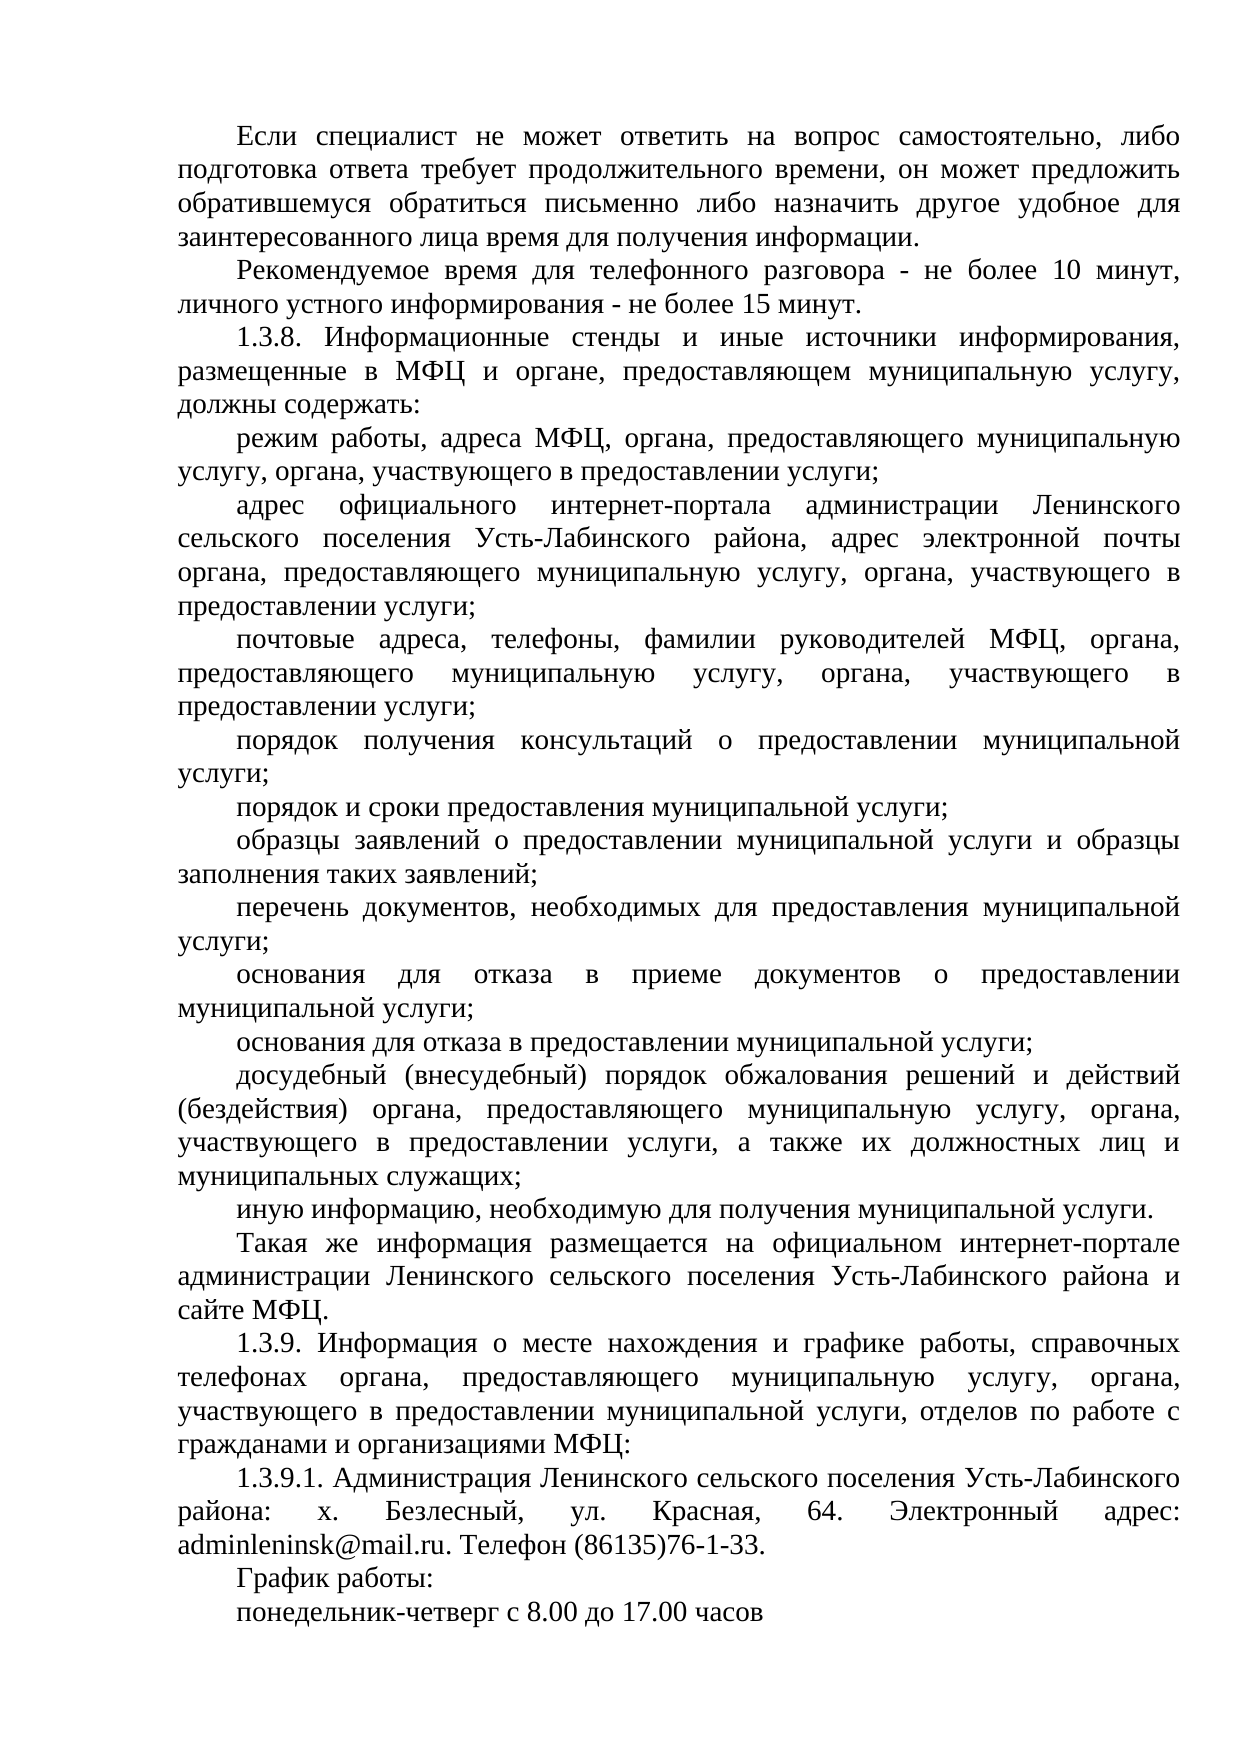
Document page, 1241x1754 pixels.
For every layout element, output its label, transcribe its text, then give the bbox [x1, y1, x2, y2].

text досудебный (внесудебный) порядок обжалования решений и действий (бездействия) органа, предоставляющего муниципальную услугу, органа, участвующего в предоставлении услуги, а также их должностных лиц и муниципальных служащих; [177, 1057, 1181, 1191]
text основания для отказа в приеме документов о предоставлении муниципальной услуги; [177, 957, 1181, 1024]
text адрес официального интернет-портала администрации Ленинского сельского поселения Усть-Лабинского района, адрес электронной почты органа, предоставляющего муниципальную услугу, органа, участвующего в предоставлении услуги; [177, 487, 1181, 621]
text иную информацию, необходимую для получения муниципальной услуги. [177, 1191, 1181, 1225]
text режим работы, адреса МФЦ, органа, предоставляющего муниципальную услугу, органа, участвующего в предоставлении услуги; [177, 420, 1181, 487]
text перечень документов, необходимых для предоставления муниципальной услуги; [177, 889, 1181, 957]
text основания для отказа в предоставлении муниципальной услуги; [177, 1024, 1181, 1057]
text почтовые адреса, телефоны, фамилии руководителей МФЦ, органа, предоставляющего муниципальную услугу, органа, участвующего в предоставлении услуги; [177, 621, 1181, 722]
text Рекомендуемое время для телефонного разговора - не более 10 минут, личного устного информирования - не более 15 минут. [177, 252, 1181, 319]
text понедельник-четверг с 8.00 до 17.00 часов [177, 1594, 1181, 1627]
text Такая же информация размещается на официальном интернет-портале администрации Ленинского сельского поселения Усть-Лабинского района и сайте МФЦ. [177, 1225, 1181, 1326]
text 1.3.8. Информационные стенды и иные источники информирования, размещенные в МФЦ и органе, предоставляющем муниципальную услугу, должны содержать: [177, 319, 1181, 420]
text порядок получения консультаций о предоставлении муниципальной услуги; [177, 722, 1181, 789]
text 1.3.9.1. Администрация Ленинского сельского поселения Усть-Лабинского района: х. Безлесный, ул. Красная, 64. Электронный адрес: adminleninsk@mail.ru. Телефон (86135)76-1-33. [177, 1460, 1181, 1560]
text 1.3.9. Информация о месте нахождения и графике работы, справочных телефонах органа, предоставляющего муниципальную услугу, органа, участвующего в предоставлении муниципальной услуги, отделов по работе с гражданами и организациями МФЦ: [177, 1326, 1181, 1460]
text График работы: [177, 1560, 1181, 1594]
text порядок и сроки предоставления муниципальной услуги; [177, 789, 1181, 822]
text Если специалист не может ответить на вопрос самостоятельно, либо подготовка ответа требует продолжительного времени, он может предложить обратившемуся обратиться письменно либо назначить другое удобное для заинтересованного лица время для получения информации. [177, 118, 1181, 252]
text образцы заявлений о предоставлении муниципальной услуги и образцы заполнения таких заявлений; [177, 822, 1181, 889]
